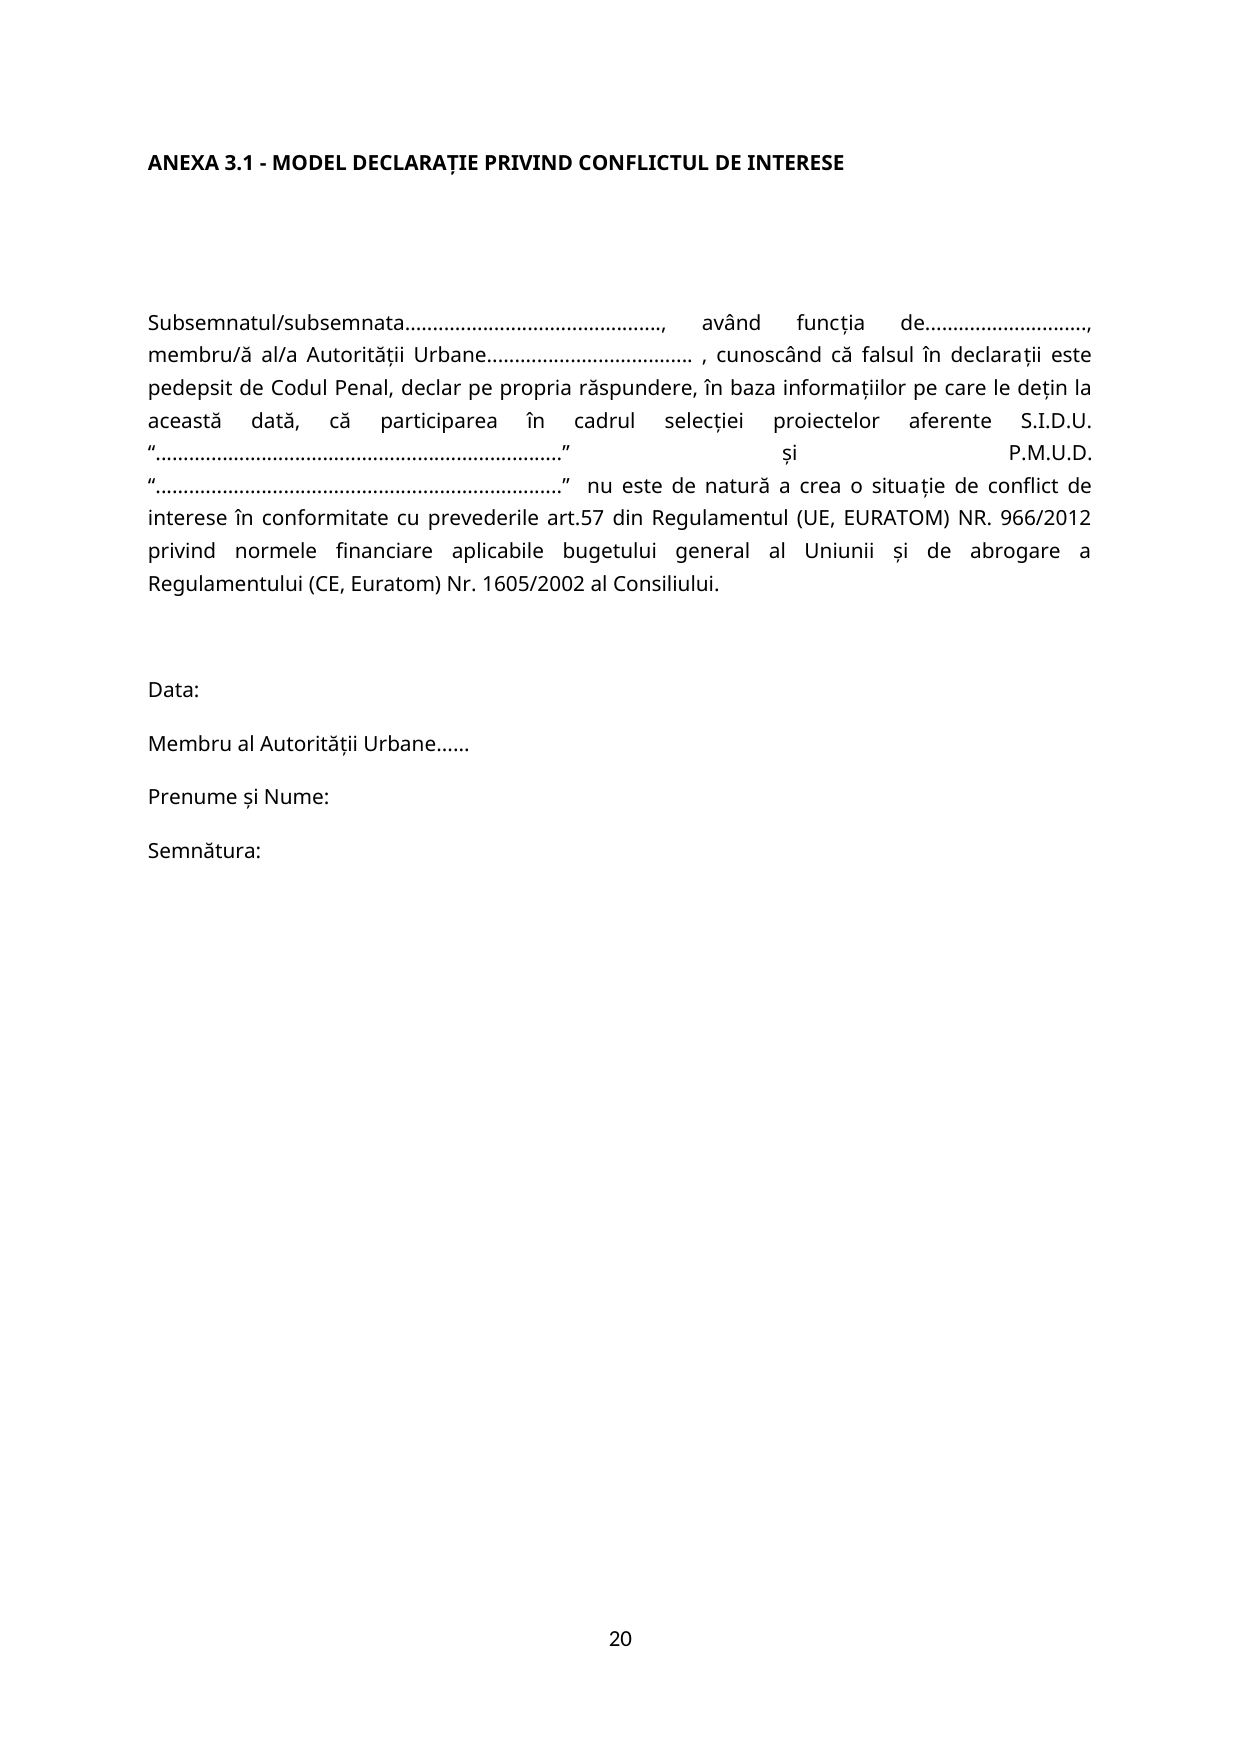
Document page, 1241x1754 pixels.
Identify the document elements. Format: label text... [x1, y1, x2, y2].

text Data: [148, 676, 1093, 704]
text Membru al Autorităţii Urbane...... [148, 729, 1093, 757]
text Prenume şi Nume: [148, 782, 1093, 811]
text Semnătura: [148, 836, 1093, 864]
text ANEXA 3.1 - MODEL DECLARAŢIE PRIVIND CONFLICTUL DE INTERESE [148, 148, 1093, 176]
text Subsemnatul/subsemnata.............................................., având funcţia de............................., membru/ă al/a Autorităţii Urbane..................................... , cunoscând că falsul în declaraţii este pedepsit de Codul Penal, declar pe propria răspundere, în baza informaţiilor pe care le deţin la această dată, că participarea în cadrul selecţiei proiectelor aferente S.I.D.U. “.........................................................................” şi P.M.U.D. “.........................................................................” nu este de natură a crea o situaţie de conflict de interese în conformitate cu prevederile art.57 din Regulamentul (UE, EURATOM) NR. 966/2012 privind normele financiare aplicabile bugetului general al Uniunii și de abrogare a Regulamentului (CE, Euratom) Nr. 1605/2002 al Consiliului. [148, 308, 1093, 597]
